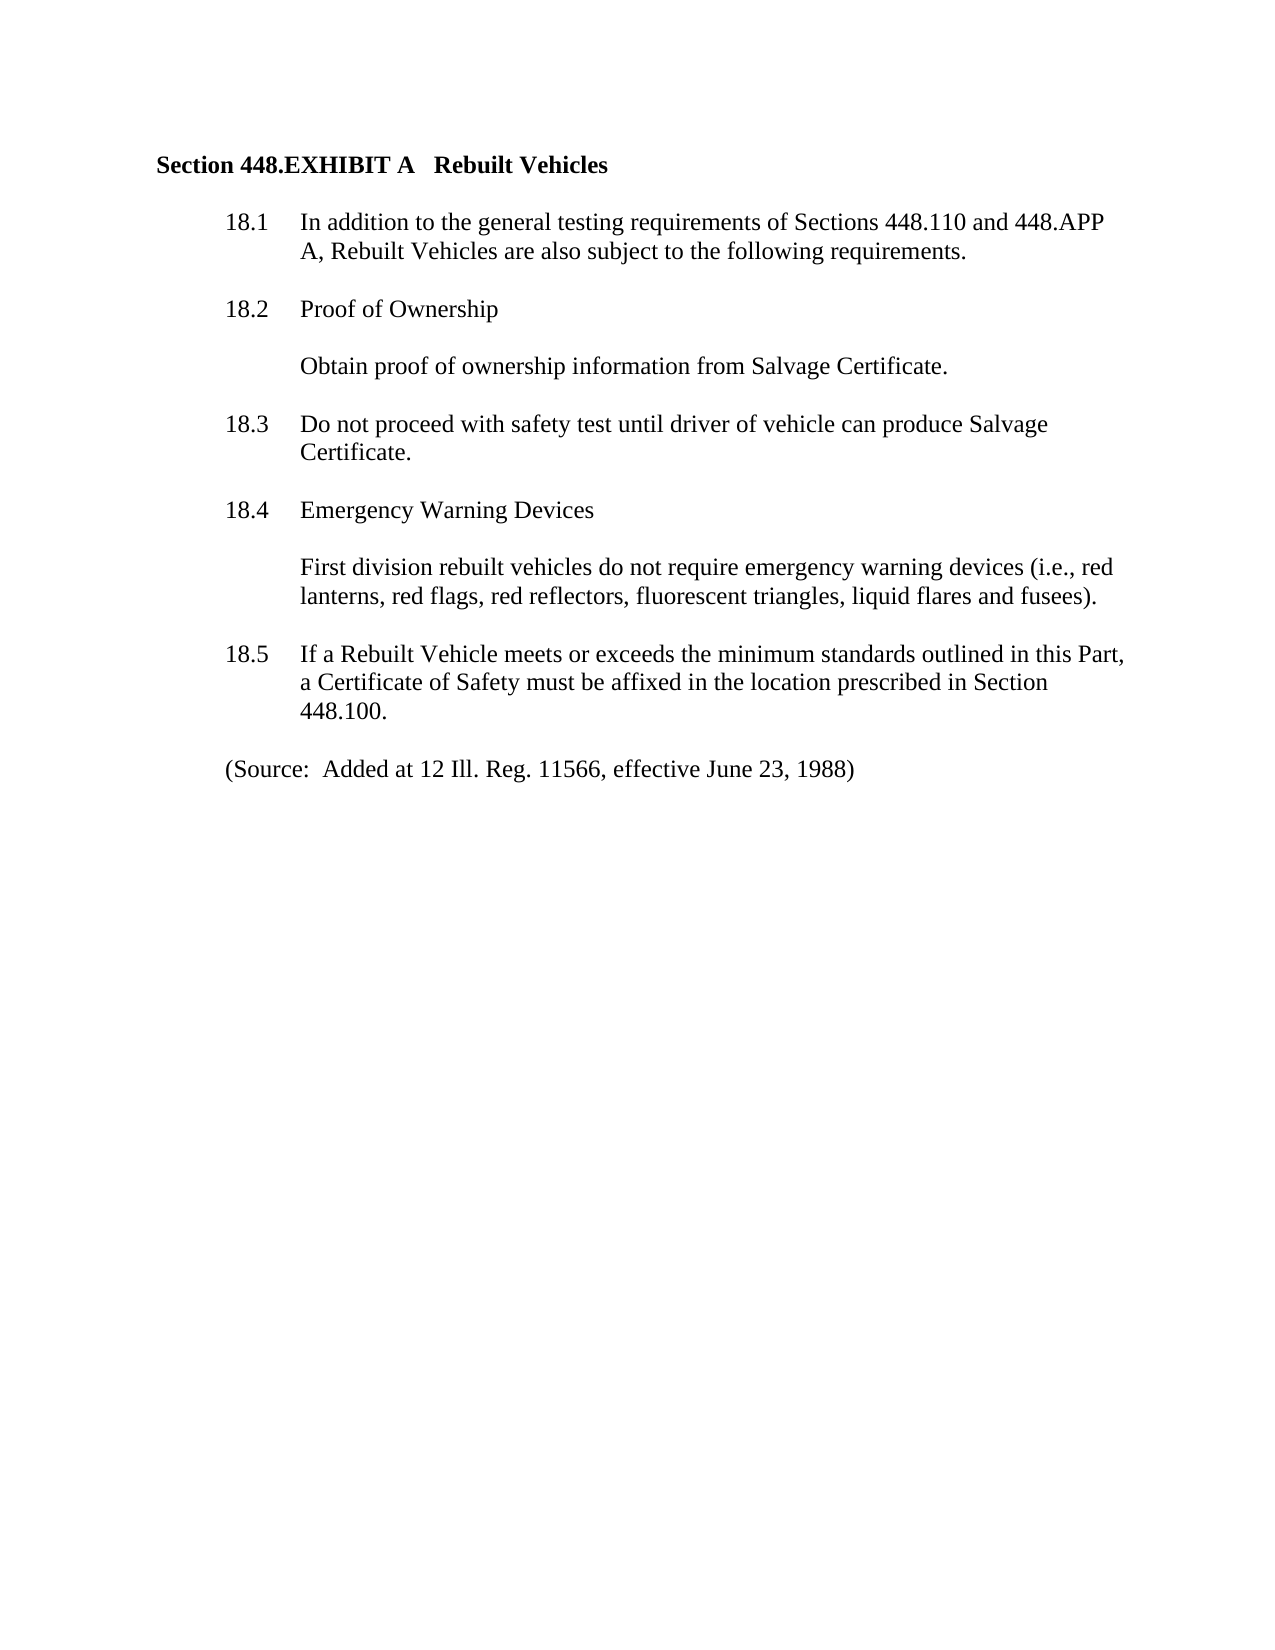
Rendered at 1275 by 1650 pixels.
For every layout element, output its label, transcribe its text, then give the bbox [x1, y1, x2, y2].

text 18.4 Emergency Warning Devices [225, 495, 1125, 524]
text Obtain proof of ownership information from Salvage Certificate. [300, 351, 1125, 380]
text 18.3 Do not proceed with safety test until driver of vehicle can produce Salvage Certificate. [225, 409, 1125, 466]
text (Source: Added at 12 Ill. Reg. 11566, effective June 23, 1988) [225, 754, 1125, 782]
text First division rebuilt vehicles do not require emergency warning devices (i.e., red lanterns, red flags, red reflectors, fluorescent triangles, liquid flares and fusees). [300, 552, 1125, 610]
text 18.1 In addition to the general testing requirements of Sections 448.110 and 448.APP A, Rebuilt Vehicles are also subject to the following requirements. [225, 207, 1125, 265]
text 18.2 Proof of Ownership [225, 294, 1125, 322]
text Section 448.EXHIBIT A Rebuilt Vehicles [150, 150, 1125, 179]
text 18.5 If a Rebuilt Vehicle meets or exceeds the minimum standards outlined in this Part, a Certificate of Safety must be affixed in the location prescribed in Section 448.100. [225, 639, 1125, 725]
